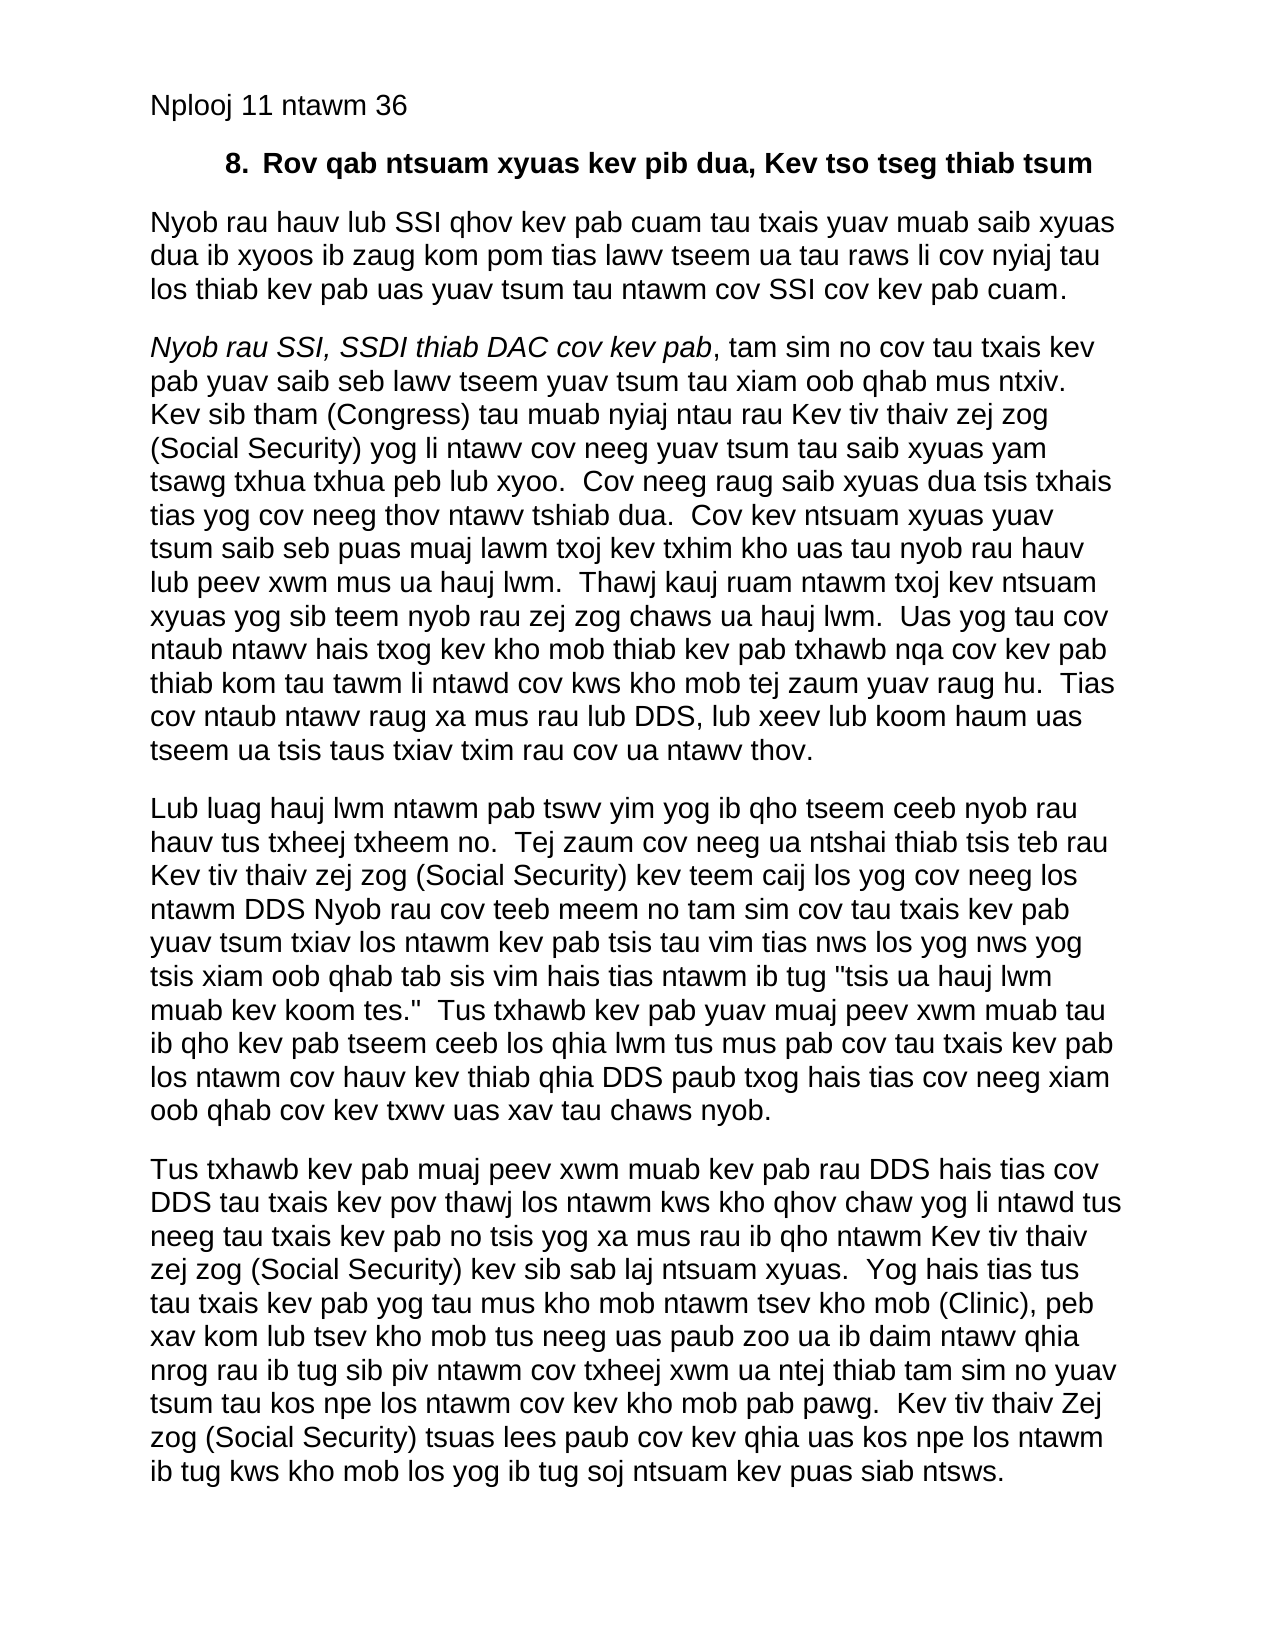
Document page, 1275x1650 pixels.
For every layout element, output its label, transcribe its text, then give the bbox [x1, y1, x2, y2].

text Nyob rau hauv lub SSI qhov kev pab cuam tau txais yuav muab saib xyuas dua ib xyoos ib zaug kom pom tias lawv tseem ua tau raws li cov nyiaj tau los thiab kev pab uas yuav tsum tau ntawm cov SSI cov kev pab cuam​. [150, 204, 1125, 305]
text Tus txhawb kev pab muaj peev xwm muab kev pab rau DDS hais tias cov DDS tau txais kev pov thawj los ntawm kws kho qhov chaw yog li ntawd tus neeg tau txais kev pab no tsis yog xa mus rau ib qho ntawm Kev tiv thaiv zej zog (Social Security) kev sib sab laj ntsuam xyuas. Yog hais tias tus tau txais kev pab yog tau mus kho mob ntawm tsev kho mob (Clinic), peb xav kom lub tsev kho mob tus neeg uas paub zoo ua ib daim ntawv qhia nrog rau ib tug sib piv ntawm cov txheej xwm ua ntej thiab tam sim no yuav tsum tau kos npe los ntawm cov kev kho mob pab pawg. Kev tiv thaiv Zej zog (Social Security) tsuas lees paub cov kev qhia uas kos npe los ntawm ib tug kws kho mob los yog ib tug soj ntsuam kev puas siab ntsws. [150, 1152, 1125, 1487]
subtitle Rov qab ntsuam xyuas kev pib dua, Kev tso tseg thiab tsum [225, 146, 1125, 179]
text Lub luag hauj lwm ntawm pab tswv yim yog ib qho tseem ceeb nyob rau hauv tus txheej txheem no. Tej zaum cov neeg ua ntshai thiab tsis teb rau Kev tiv thaiv zej zog (Social Security) kev teem caij los yog cov neeg los ntawm DDS Nyob rau cov teeb meem no tam sim cov tau txais kev pab yuav tsum txiav los ntawm kev pab tsis tau vim tias nws los yog nws yog tsis xiam oob qhab tab sis vim hais tias ntawm ib tug "tsis ua hauj lwm muab kev koom tes." Tus txhawb kev pab yuav muaj peev xwm muab tau ib qho kev pab tseem ceeb los qhia lwm tus mus pab cov tau txais kev pab los ntawm cov hauv kev thiab qhia DDS paub txog hais tias cov neeg xiam oob qhab cov kev txwv uas xav tau chaws nyob. [150, 791, 1125, 1127]
text Nyob rau SSI, SSDI thiab DAC cov kev pab, tam sim no cov tau txais kev pab yuav saib seb lawv tseem yuav tsum tau xiam oob qhab mus ntxiv. Kev sib tham (Congress) tau muab nyiaj ntau rau Kev tiv thaiv zej zog (Social Security) yog li ntawv cov neeg yuav tsum tau saib xyuas yam tsawg txhua txhua peb lub xyoo. Cov neeg raug saib xyuas dua tsis txhais tias yog cov neeg thov ntawv tshiab dua. Cov kev ntsuam xyuas yuav tsum saib seb puas muaj lawm txoj kev txhim kho uas tau nyob rau hauv lub peev xwm mus ua hauj lwm. Thawj kauj ruam ntawm txoj kev ntsuam xyuas yog sib teem nyob rau zej zog chaws ua hauj lwm. Uas yog tau cov ntaub ntawv hais txog kev kho mob thiab kev pab txhawb nqa cov kev pab thiab kom tau tawm li ntawd cov kws kho mob tej zaum yuav raug hu. Tias cov ntaub ntawv raug xa mus rau lub DDS, lub xeev lub koom haum uas tseem ua tsis taus txiav txim rau cov ua ntawv thov. [150, 330, 1125, 766]
